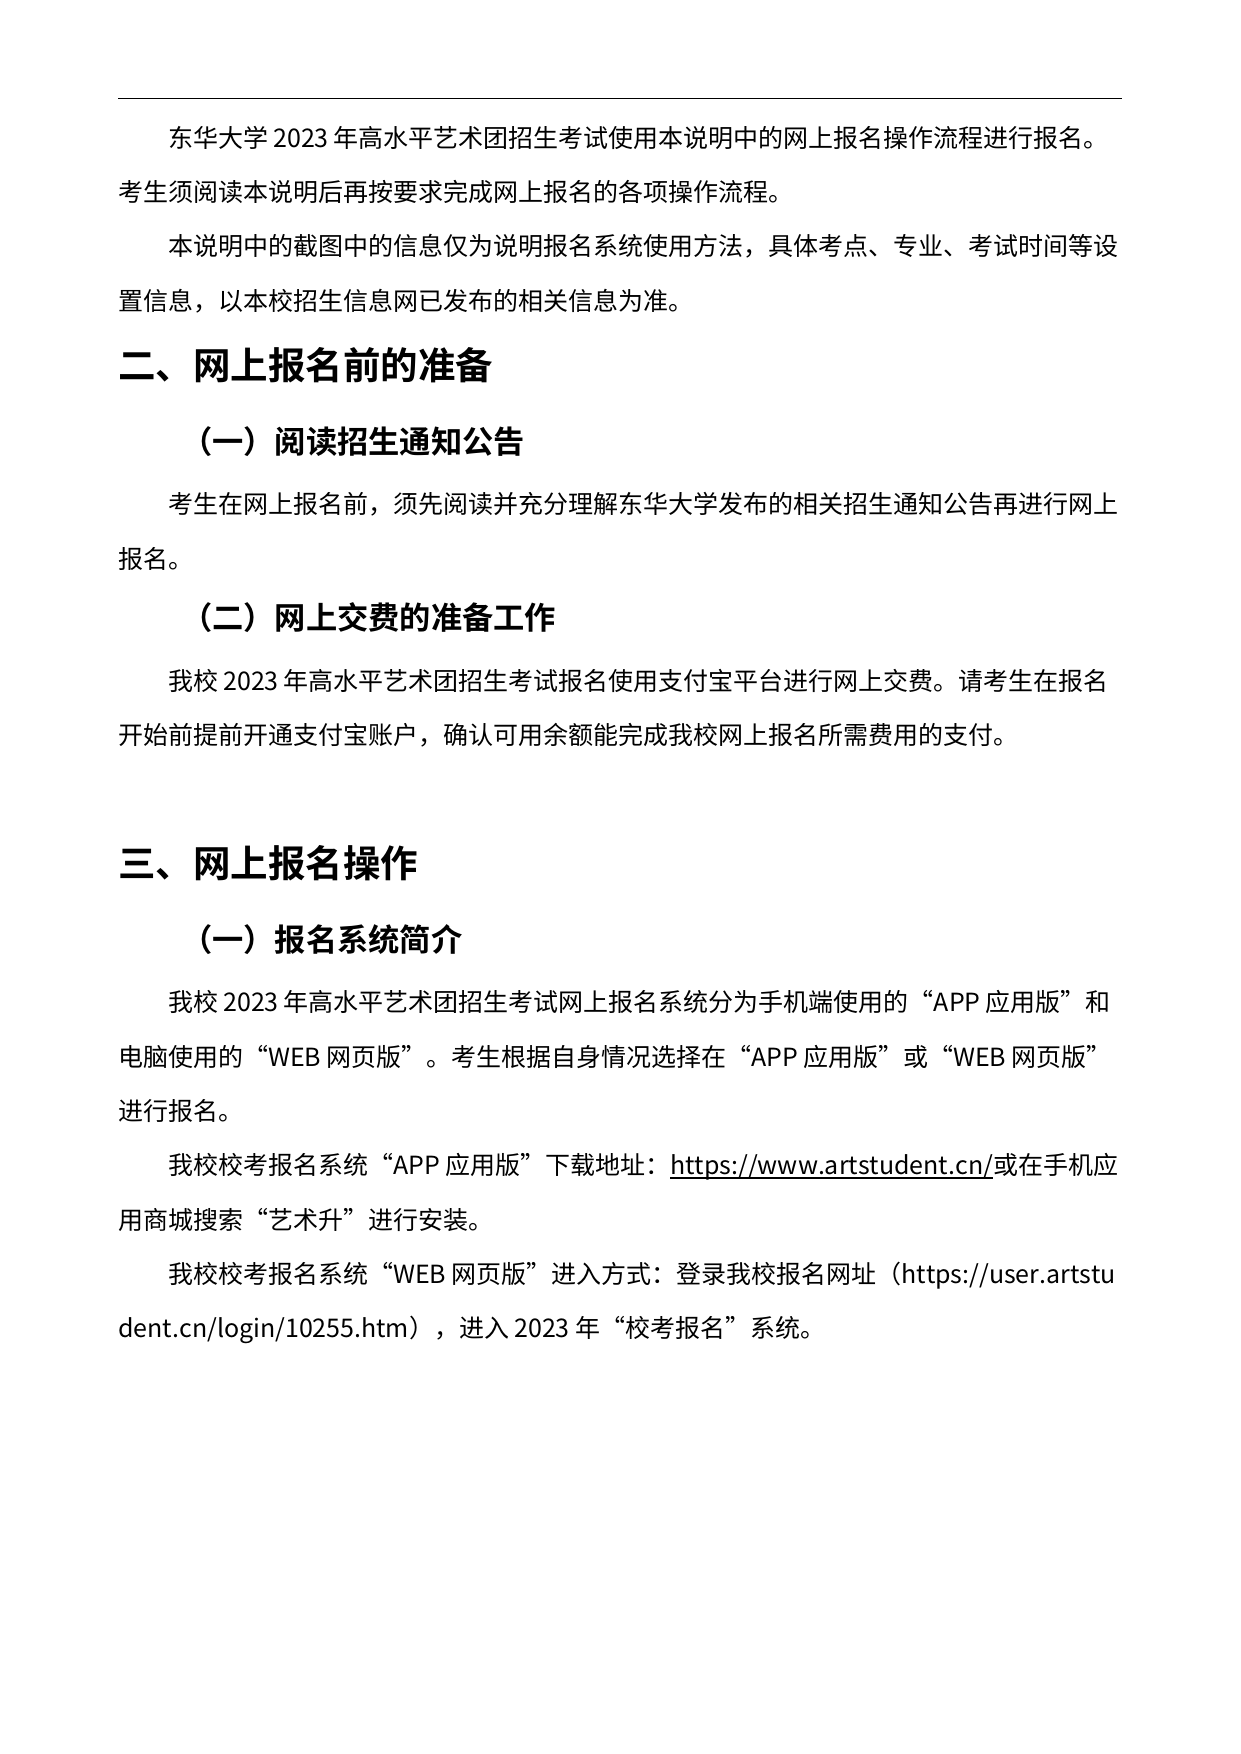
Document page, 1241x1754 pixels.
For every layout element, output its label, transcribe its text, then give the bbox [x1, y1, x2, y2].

text 我校2023年高水平艺术团招生考试网上报名系统分为手机端使用的“APP应用版”和电脑使用的“WEB网页版”。考生根据自身情况选择在“APP应用版”或“WEB网页版”进行报名。 [118, 983, 1122, 1128]
text 考生在网上报名前，须先阅读并充分理解东华大学发布的相关招生通知公告再进行网上报名。 [118, 485, 1122, 575]
subtitle （一）报名系统简介 [118, 915, 1122, 960]
subtitle （一）阅读招生通知公告 [118, 417, 1122, 462]
subtitle 二、网上报名前的准备 [118, 336, 1122, 390]
text 我校2023年高水平艺术团招生考试报名使用支付宝平台进行网上交费。请考生在报名开始前提前开通支付宝账户，确认可用余额能完成我校网上报名所需费用的支付。 [118, 661, 1122, 752]
text 东华大学2023年高水平艺术团招生考试使用本说明中的网上报名操作流程进行报名。考生须阅读本说明后再按要求完成网上报名的各项操作流程。 [118, 118, 1122, 209]
text 我校校考报名系统“WEB网页版”进入方式：登录我校报名网址（https://user.artstudent.cn/login/10255.htm），进入2023年“校考报名”系统。 [118, 1254, 1122, 1345]
subtitle （二）网上交费的准备工作 [118, 593, 1122, 639]
text 本说明中的截图中的信息仅为说明报名系统使用方法，具体考点、专业、考试时间等设置信息，以本校招生信息网已发布的相关信息为准。 [118, 227, 1122, 317]
text 我校校考报名系统“APP应用版”下载地址：https://www.artstudent.cn/或在手机应用商城搜索“艺术升”进行安装。 [118, 1146, 1122, 1236]
subtitle 三、网上报名操作 [118, 833, 1122, 888]
